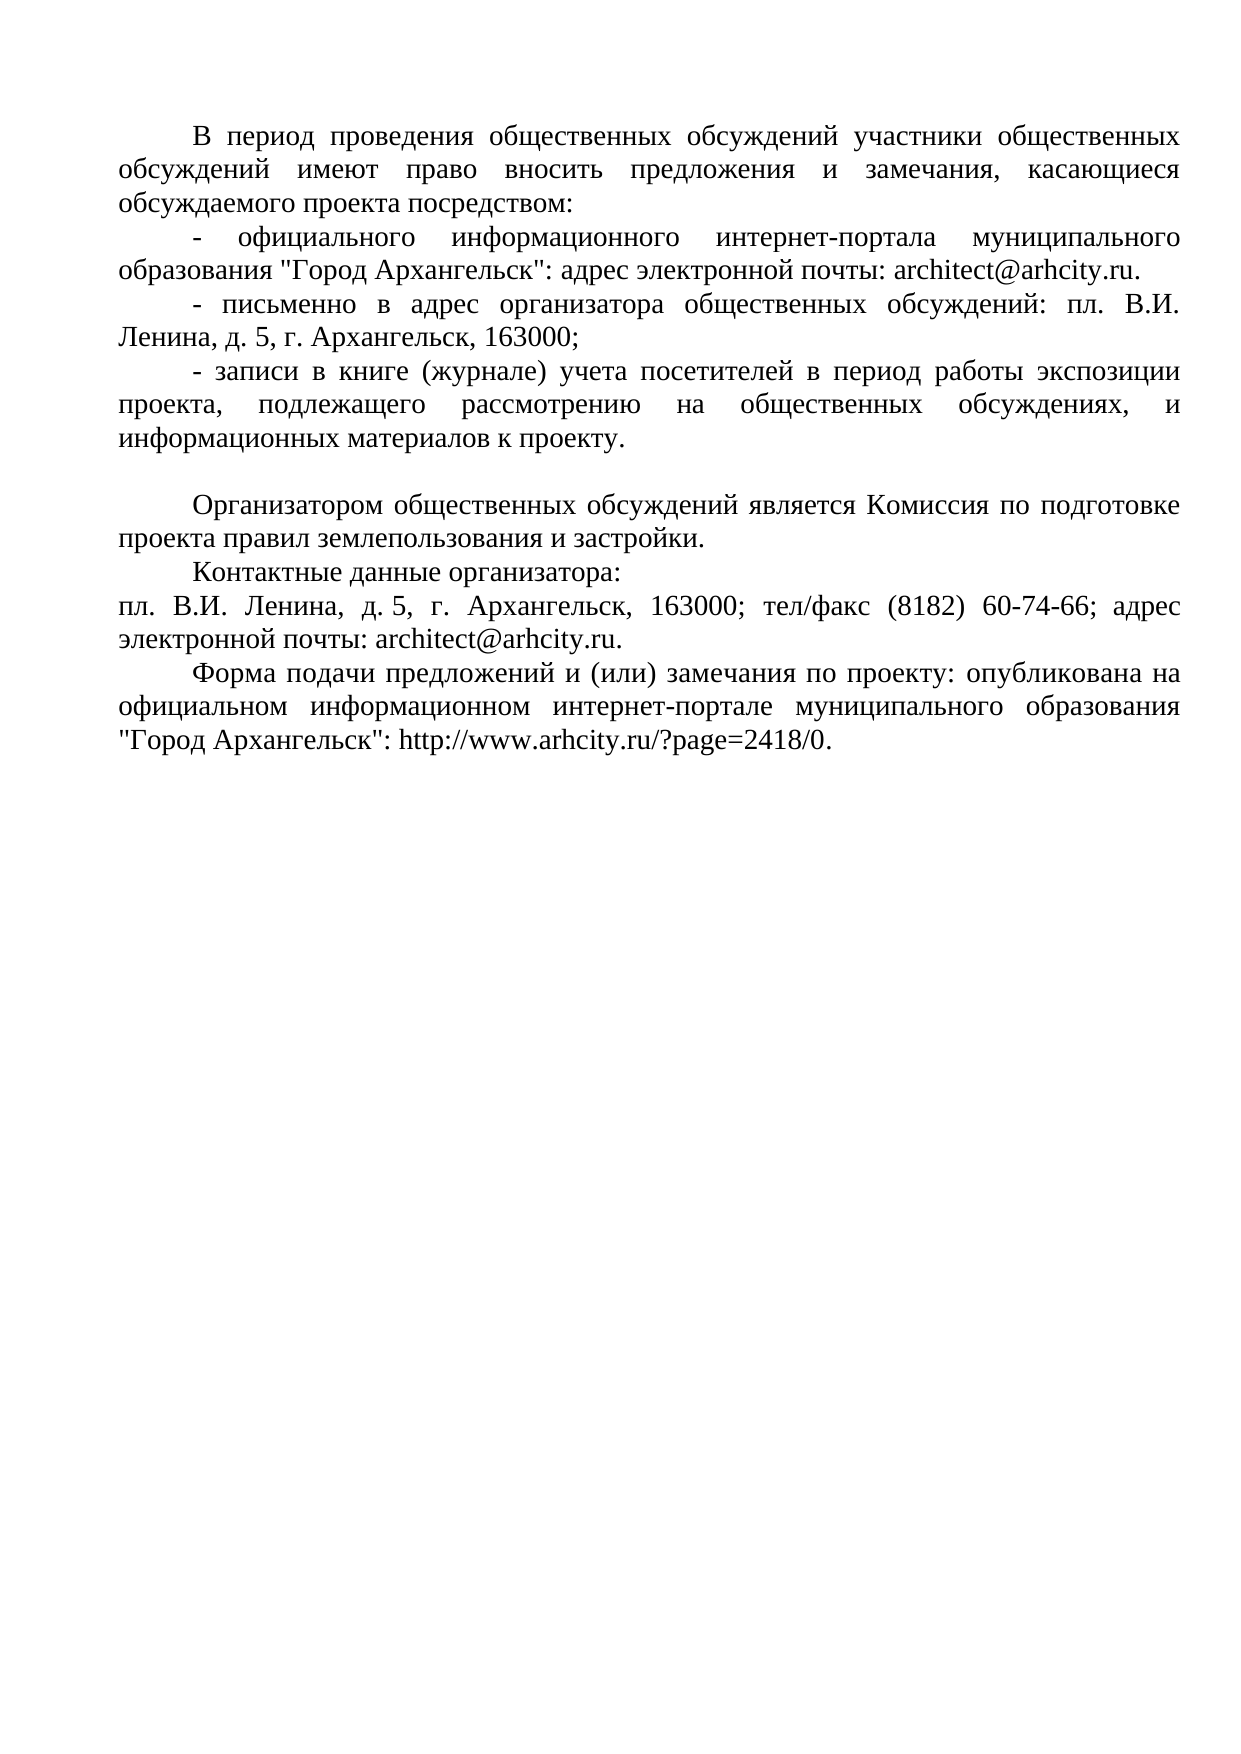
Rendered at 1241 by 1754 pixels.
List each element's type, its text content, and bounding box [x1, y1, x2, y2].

text В период проведения общественных обсуждений участники общественных обсуждений имеют право вносить предложения и замечания, касающиеся обсуждаемого проекта посредством: [118, 118, 1181, 219]
text Организатором общественных обсуждений является Комиссия по подготовке проекта правил землепользования и застройки. [118, 487, 1181, 554]
text - письменно в адрес организатора общественных обсуждений: пл. В.И. Ленина, д. 5, г. Архангельск, 163000; [118, 286, 1181, 353]
text - записи в книге (журнале) учета посетителей в период работы экспозиции проекта, подлежащего рассмотрению на общественных обсуждениях, и информационных материалов к проекту. [118, 353, 1181, 453]
text Форма подачи предложений и (или) замечания по проекту: опубликована на официальном информационном интернет-портале муниципального образования "Город Архангельск": http://www.arhcity.ru/?page=2418/0. [118, 655, 1181, 755]
text Контактные данные организатора: [118, 554, 1181, 588]
text пл. В.И. Ленина, д. 5, г. Архангельск, 163000; тел/факс (8182) 60-74-66; адрес электронной почты: architect@arhcity.ru. [118, 588, 1181, 655]
text - официального информационного интернет-портала муниципального образования "Город Архангельск": адрес электронной почты: architect@arhcity.ru. [118, 219, 1181, 286]
